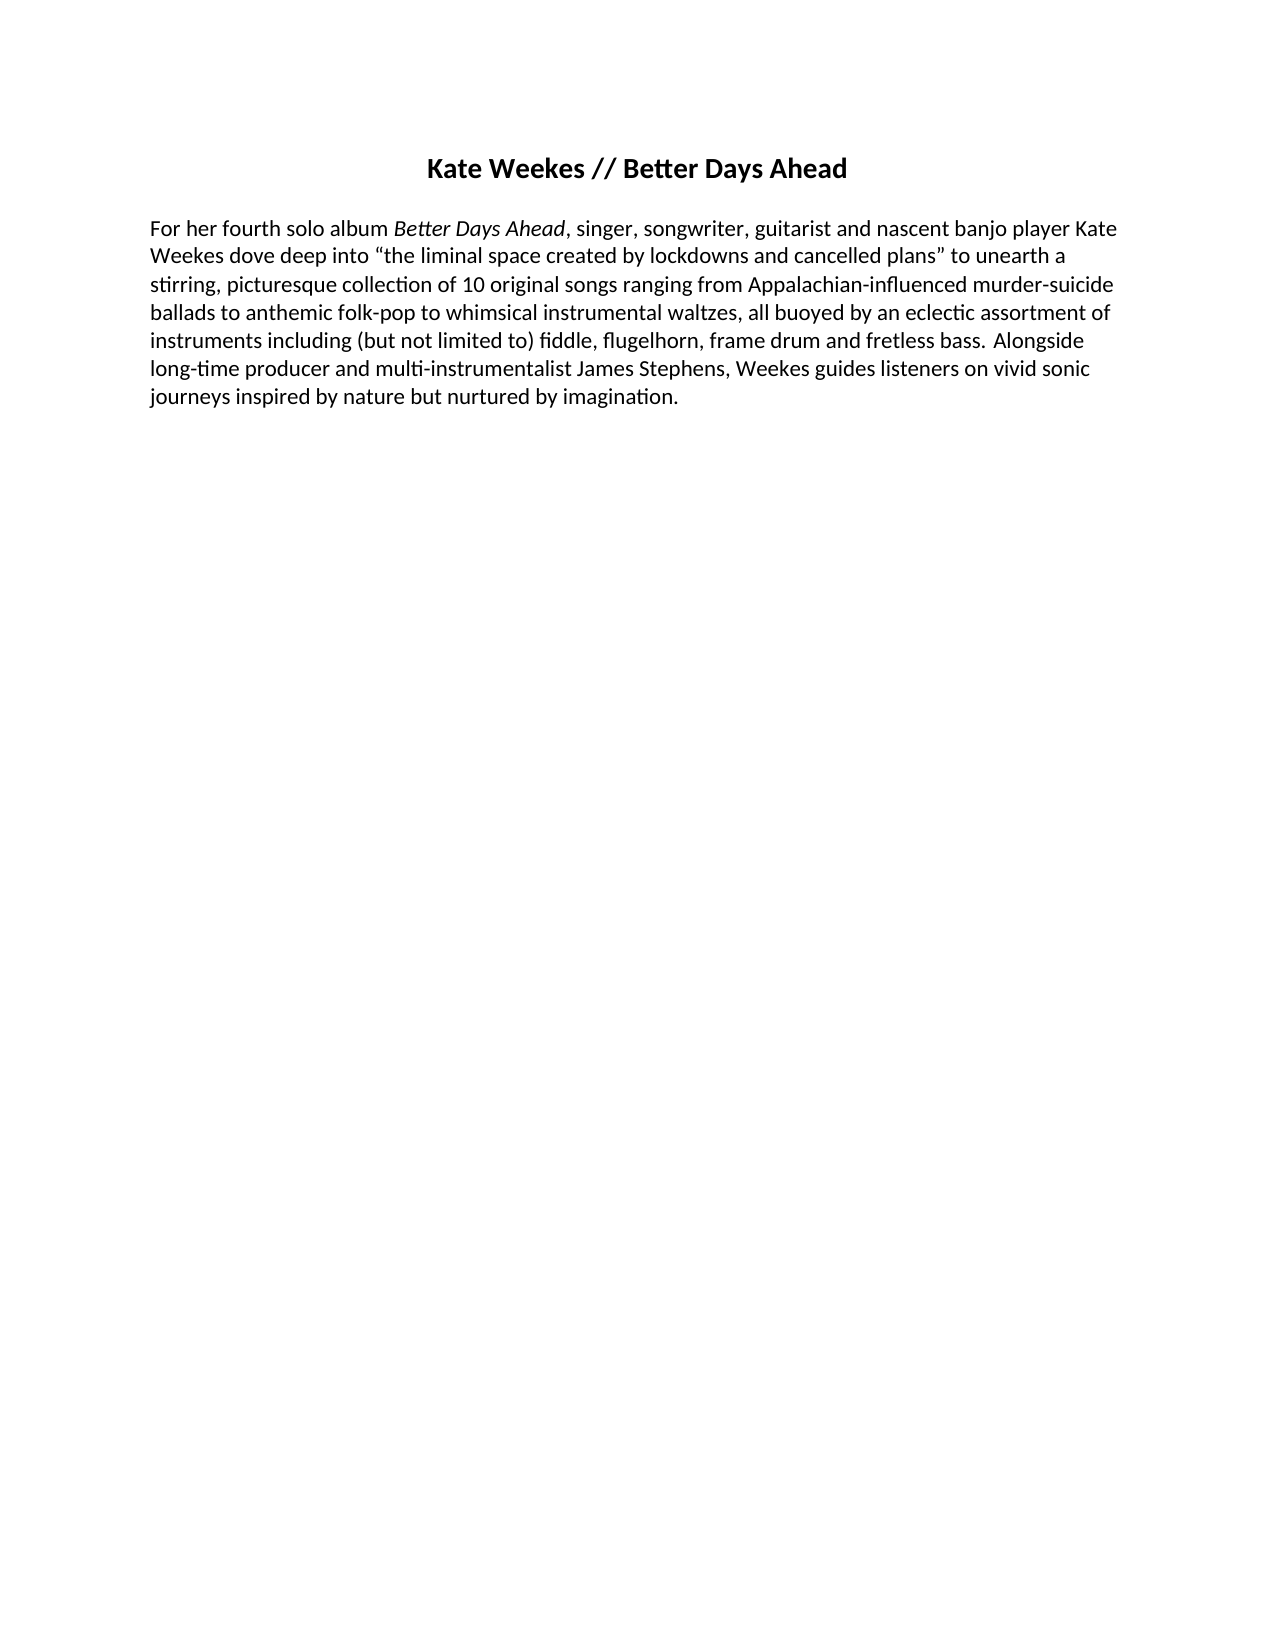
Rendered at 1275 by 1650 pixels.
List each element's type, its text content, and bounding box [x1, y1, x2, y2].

text For her fourth solo album Better Days Ahead, singer, songwriter, guitarist and nascent banjo player Kate Weekes dove deep into “the liminal space created by lockdowns and cancelled plans” to unearth a stirring, picturesque collection of 10 original songs ranging from Appalachian-influenced murder-suicide ballads to anthemic folk-pop to whimsical instrumental waltzes, all buoyed by an eclectic assortment of instruments including (but not limited to) fiddle, flugelhorn, frame drum and fretless bass. Alongside long-time producer and multi-instrumentalist James Stephens, Weekes guides listeners on vivid sonic journeys inspired by nature but nurtured by imagination. [150, 214, 1125, 410]
text Kate Weekes // Better Days Ahead [150, 150, 1125, 186]
